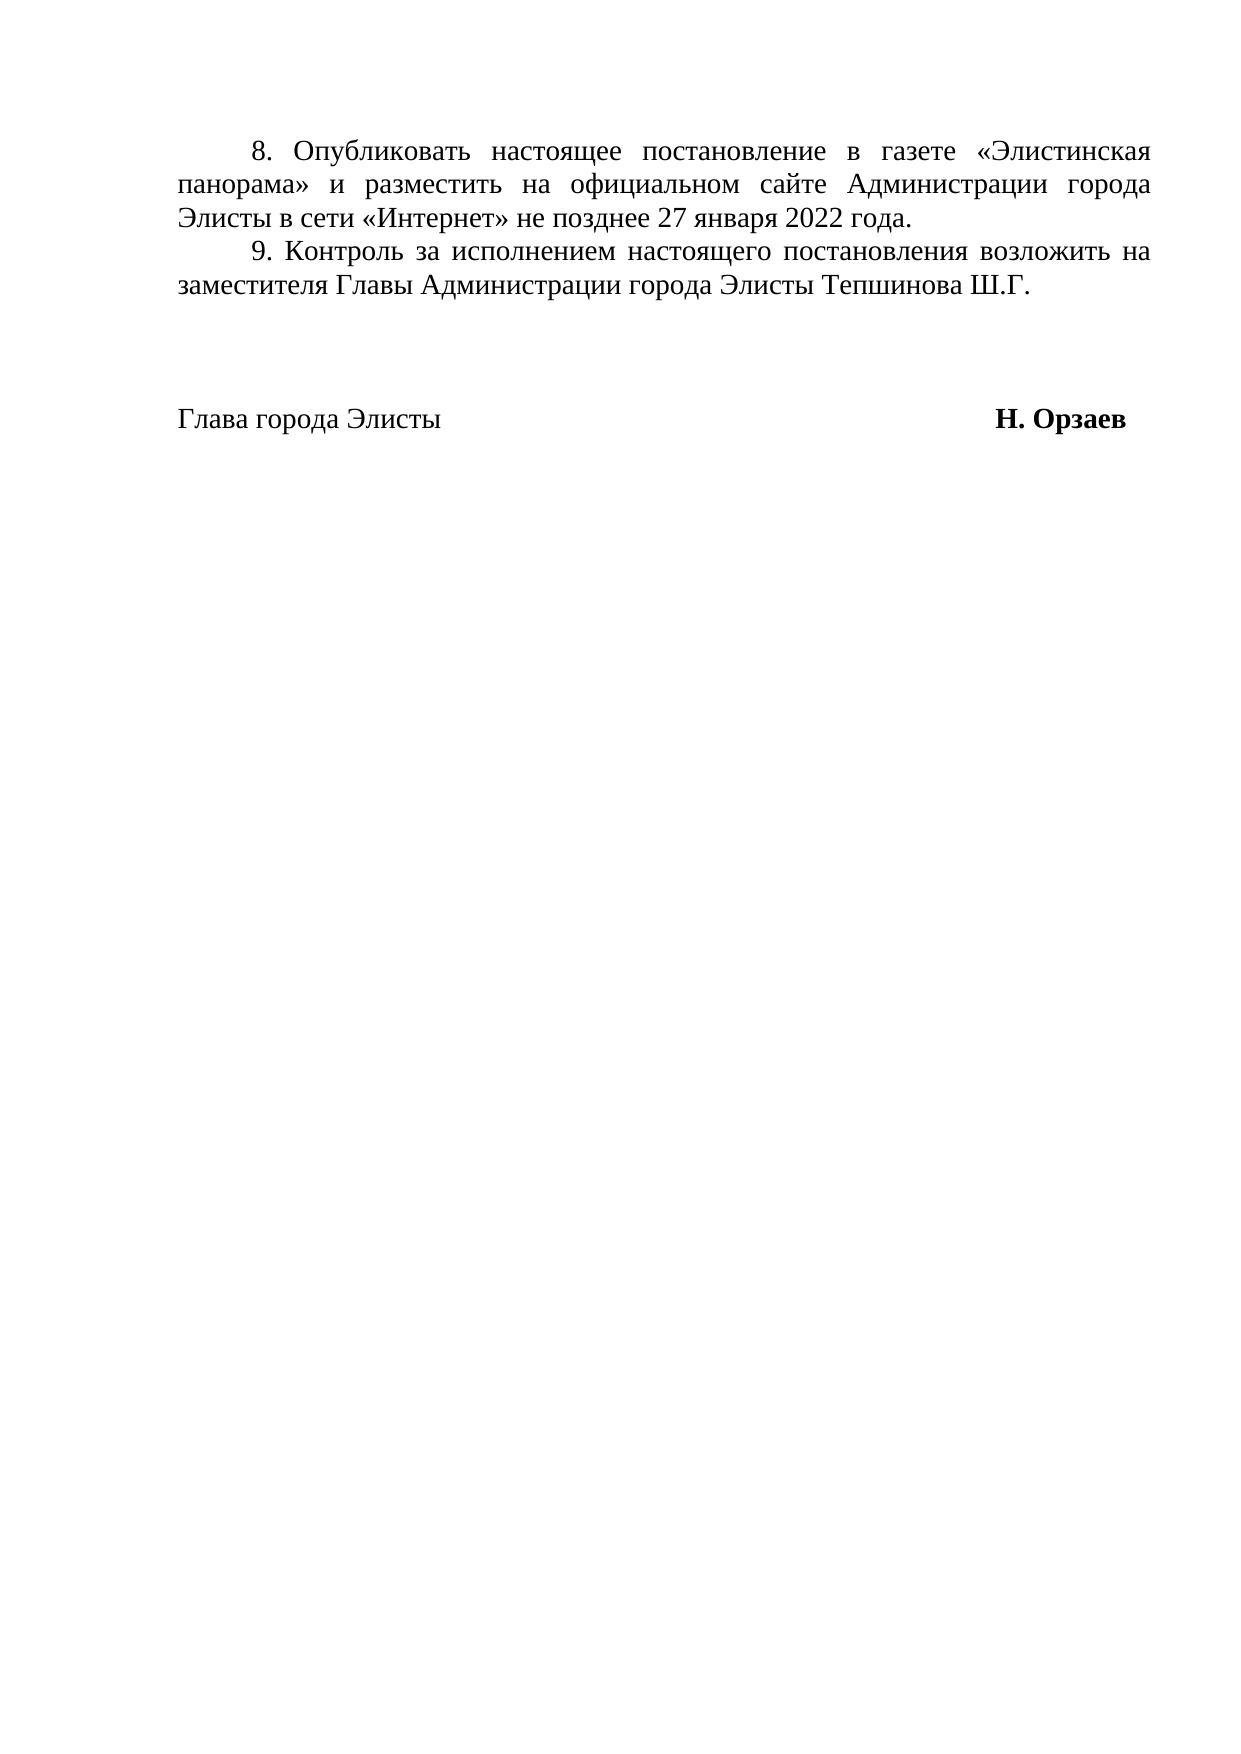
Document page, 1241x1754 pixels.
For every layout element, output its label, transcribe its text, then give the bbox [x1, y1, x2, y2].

text Глава города Элисты Н. Орзаев [177, 401, 1152, 435]
text 9. Контроль за исполнением настоящего постановления возложить на заместителя Главы Администрации города Элисты Тепшинова Ш.Г. [177, 233, 1152, 301]
text 8. Опубликовать настоящее постановление в газете «Элистинская панорама» и разместить на официальном сайте Администрации города Элисты в сети «Интернет» не позднее 27 января 2022 года. [177, 133, 1152, 233]
